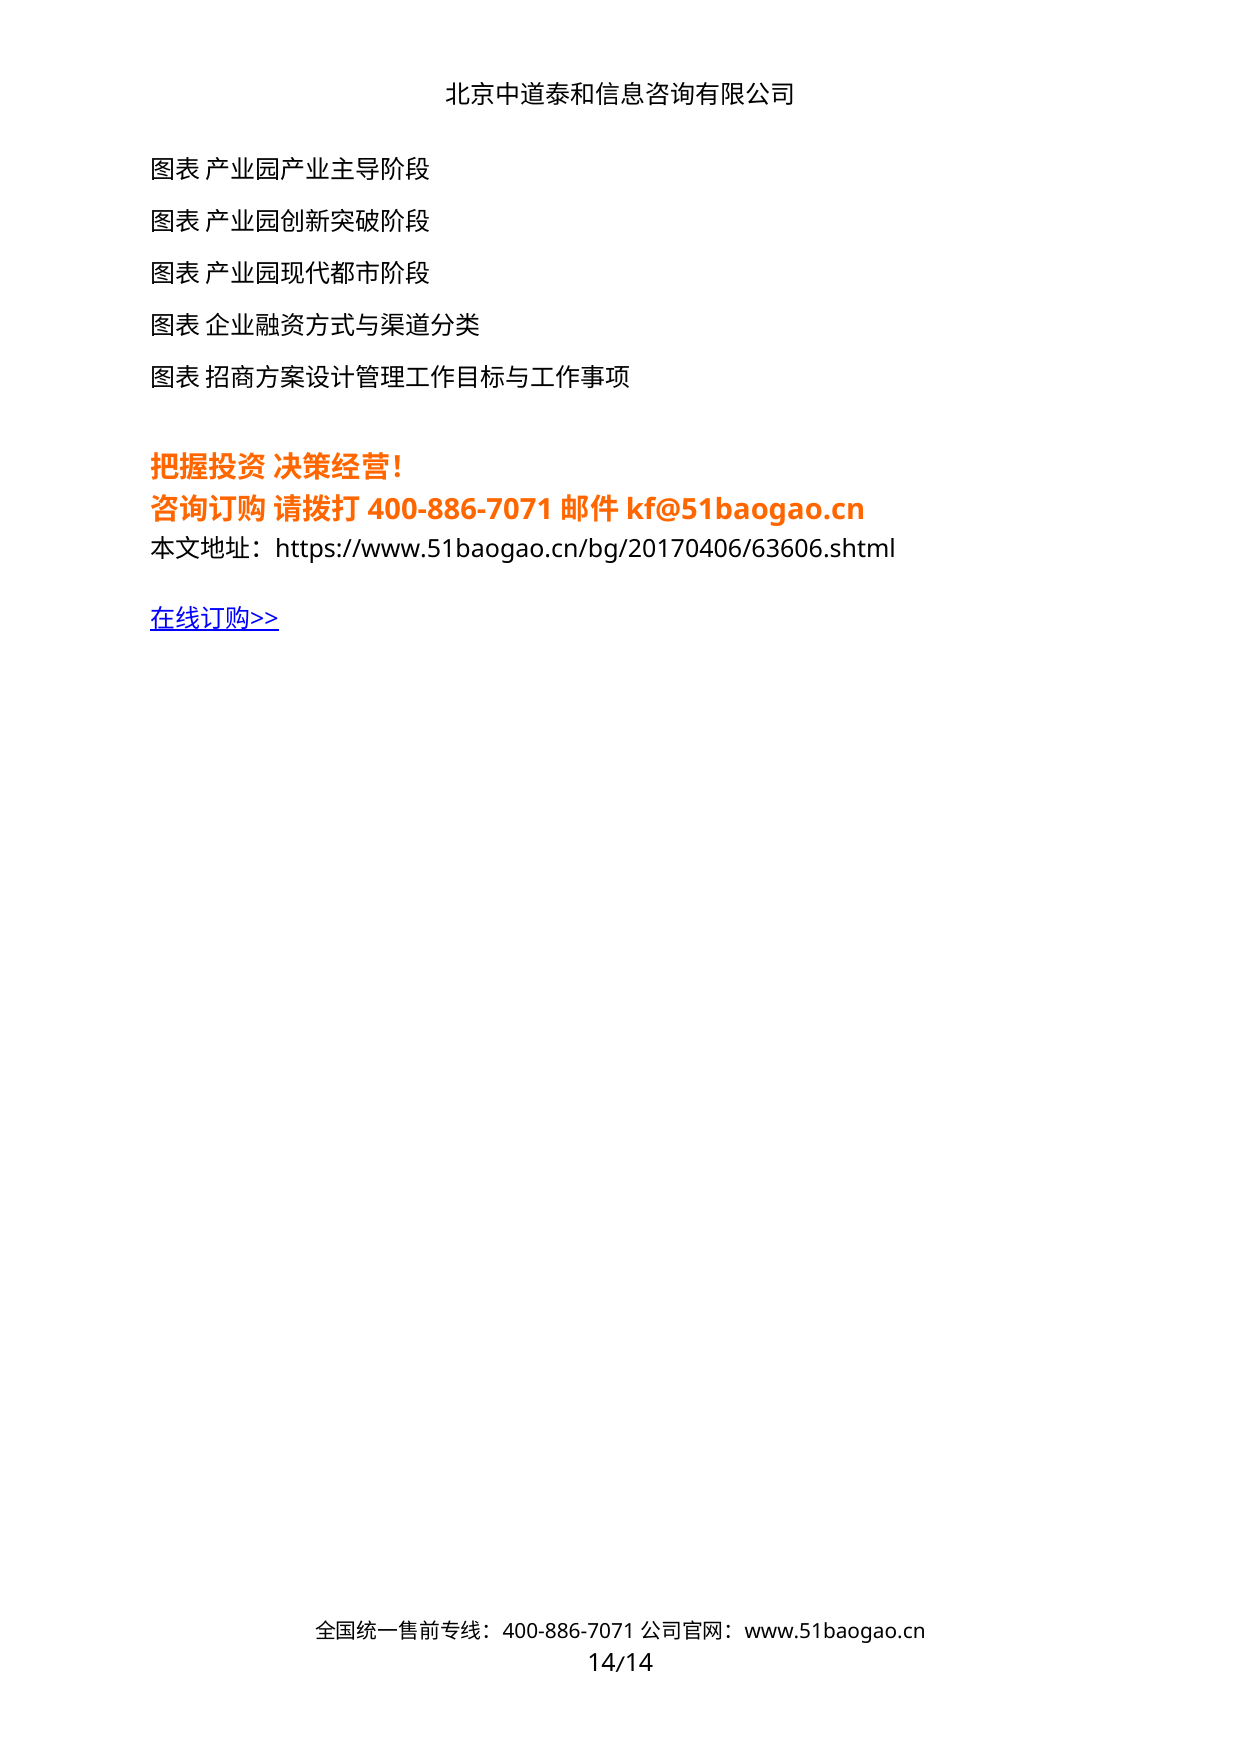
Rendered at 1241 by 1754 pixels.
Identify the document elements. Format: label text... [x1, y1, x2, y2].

text 在线订购>> [150, 564, 1090, 635]
text 图表 招商方案设计管理工作目标与工作事项 [150, 357, 1090, 394]
text 图表 产业园产业主导阶段 [150, 150, 1090, 186]
text 图表 企业融资方式与渠道分类 [150, 306, 1090, 342]
text 图表 产业园现代都市阶段 [150, 254, 1090, 290]
text 把握投资 决策经营！咨询订购 请拨打 400-886-7071 邮件 kf@51baogao.cn本文地址：https://www.51baogao.cn/bg/20170406/63606.shtml [150, 409, 1090, 564]
text 图表 产业园创新突破阶段 [150, 202, 1090, 238]
